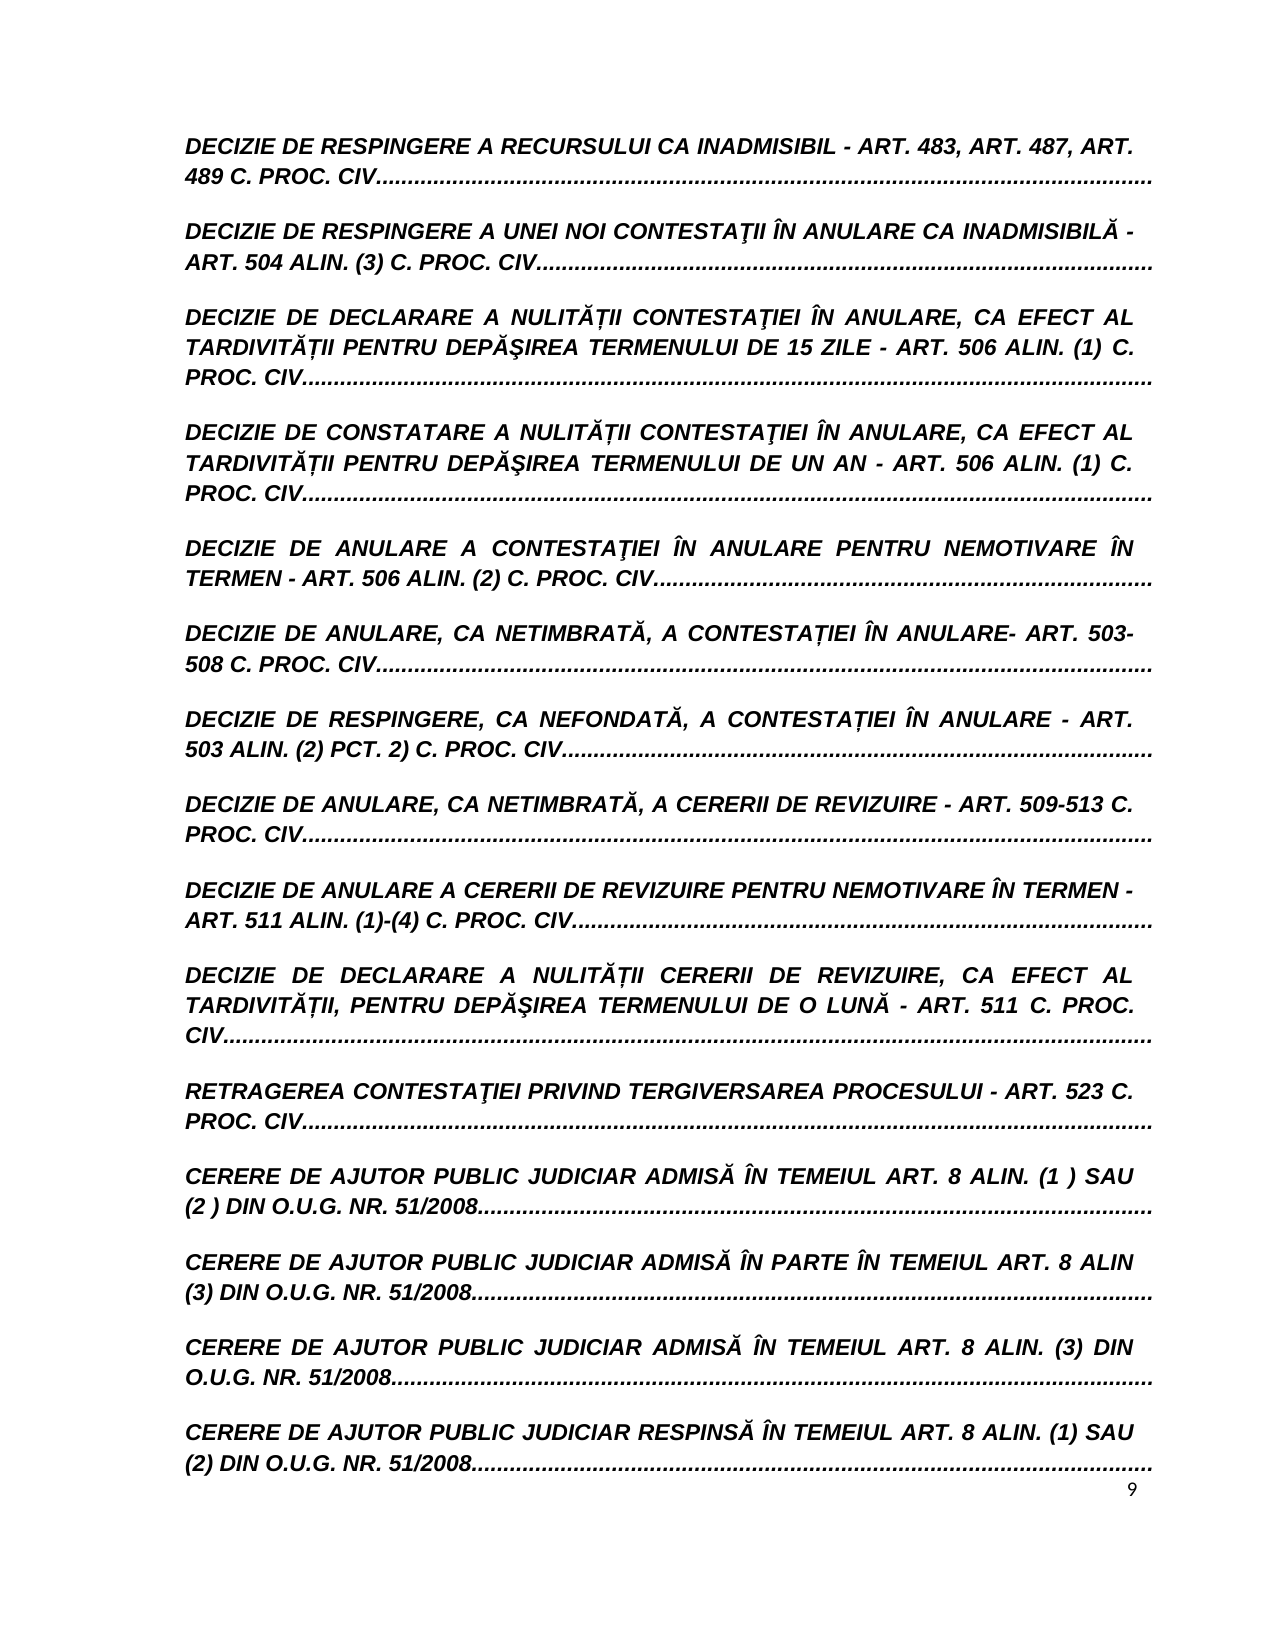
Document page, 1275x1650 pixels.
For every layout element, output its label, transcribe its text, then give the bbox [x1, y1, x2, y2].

text CERERE DE AJUTOR PUBLIC JUDICIAR ADMISĂ ÎN PARTE ÎN TEMEIUL ART. 8 ALIN (3) DIN O.U.G. NR. 51/2008 268 [185, 1248, 1137, 1305]
text DECIZIE DE ANULARE, CA NETIMBRATĂ, A CERERII DE REVIZUIRE - ART. 509-513 C. PROC. CIV. 256 [185, 791, 1137, 848]
text DECIZIE DE RESPINGERE A RECURSULUI CA INADMISIBIL - ART. 483, ART. 487, ART. 489 C. PROC. CIV. 236 [185, 133, 1137, 189]
text CERERE DE AJUTOR PUBLIC JUDICIAR ADMISĂ ÎN TEMEIUL ART. 8 ALIN. (1 ) SAU (2 ) DIN O.U.G. NR. 51/2008 266 [185, 1163, 1137, 1220]
text DECIZIE DE CONSTATARE A NULITĂȚII CONTESTAŢIEI ÎN ANULARE, CA EFECT AL TARDIVITĂȚII PENTRU DEPĂŞIREA TERMENULUI DE UN AN - ART. 506 ALIN. (1) C. PROC. CIV. 244 [185, 419, 1137, 506]
text DECIZIE DE RESPINGERE A UNEI NOI CONTESTAŢII ÎN ANULARE CA INADMISIBILĂ - ART. 504 ALIN. (3) C. PROC. CIV. 238 [185, 218, 1137, 275]
text DECIZIE DE DECLARARE A NULITĂȚII CERERII DE REVIZUIRE, CA EFECT AL TARDIVITĂȚII, PENTRU DEPĂŞIREA TERMENULUI DE O LUNĂ - ART. 511 C. PROC. CIV. 262 [185, 962, 1137, 1049]
text DECIZIE DE ANULARE A CERERII DE REVIZUIRE PENTRU NEMOTIVARE ÎN TERMEN - ART. 511 ALIN. (1)-(4) C. PROC. CIV. 259 [185, 877, 1137, 933]
text CERERE DE AJUTOR PUBLIC JUDICIAR ADMISĂ ÎN TEMEIUL ART. 8 ALIN. (3) DIN O.U.G. NR. 51/2008 270 [185, 1334, 1137, 1391]
text CERERE DE AJUTOR PUBLIC JUDICIAR RESPINSĂ ÎN TEMEIUL ART. 8 ALIN. (1) SAU (2) DIN O.U.G. NR. 51/2008 272 [185, 1419, 1137, 1476]
text DECIZIE DE ANULARE, CA NETIMBRATĂ, A CONTESTAȚIEI ÎN ANULARE- ART. 503-508 C. PROC. CIV. 250 [185, 620, 1137, 677]
text DECIZIE DE DECLARARE A NULITĂȚII CONTESTAŢIEI ÎN ANULARE, CA EFECT AL TARDIVITĂȚII PENTRU DEPĂŞIREA TERMENULUI DE 15 ZILE - ART. 506 ALIN. (1) C. PROC. CIV. 241 [185, 304, 1137, 391]
text DECIZIE DE RESPINGERE, CA NEFONDATĂ, A CONTESTAȚIEI ÎN ANULARE - ART. 503 ALIN. (2) PCT. 2) C. PROC. CIV. 253 [185, 706, 1137, 762]
text RETRAGEREA CONTESTAŢIEI PRIVIND TERGIVERSAREA PROCESULUI - ART. 523 C. PROC. CIV. 265 [185, 1078, 1137, 1134]
text DECIZIE DE ANULARE A CONTESTAŢIEI ÎN ANULARE PENTRU NEMOTIVARE ÎN TERMEN - ART. 506 ALIN. (2) C. PROC. CIV. 247 [185, 535, 1137, 592]
